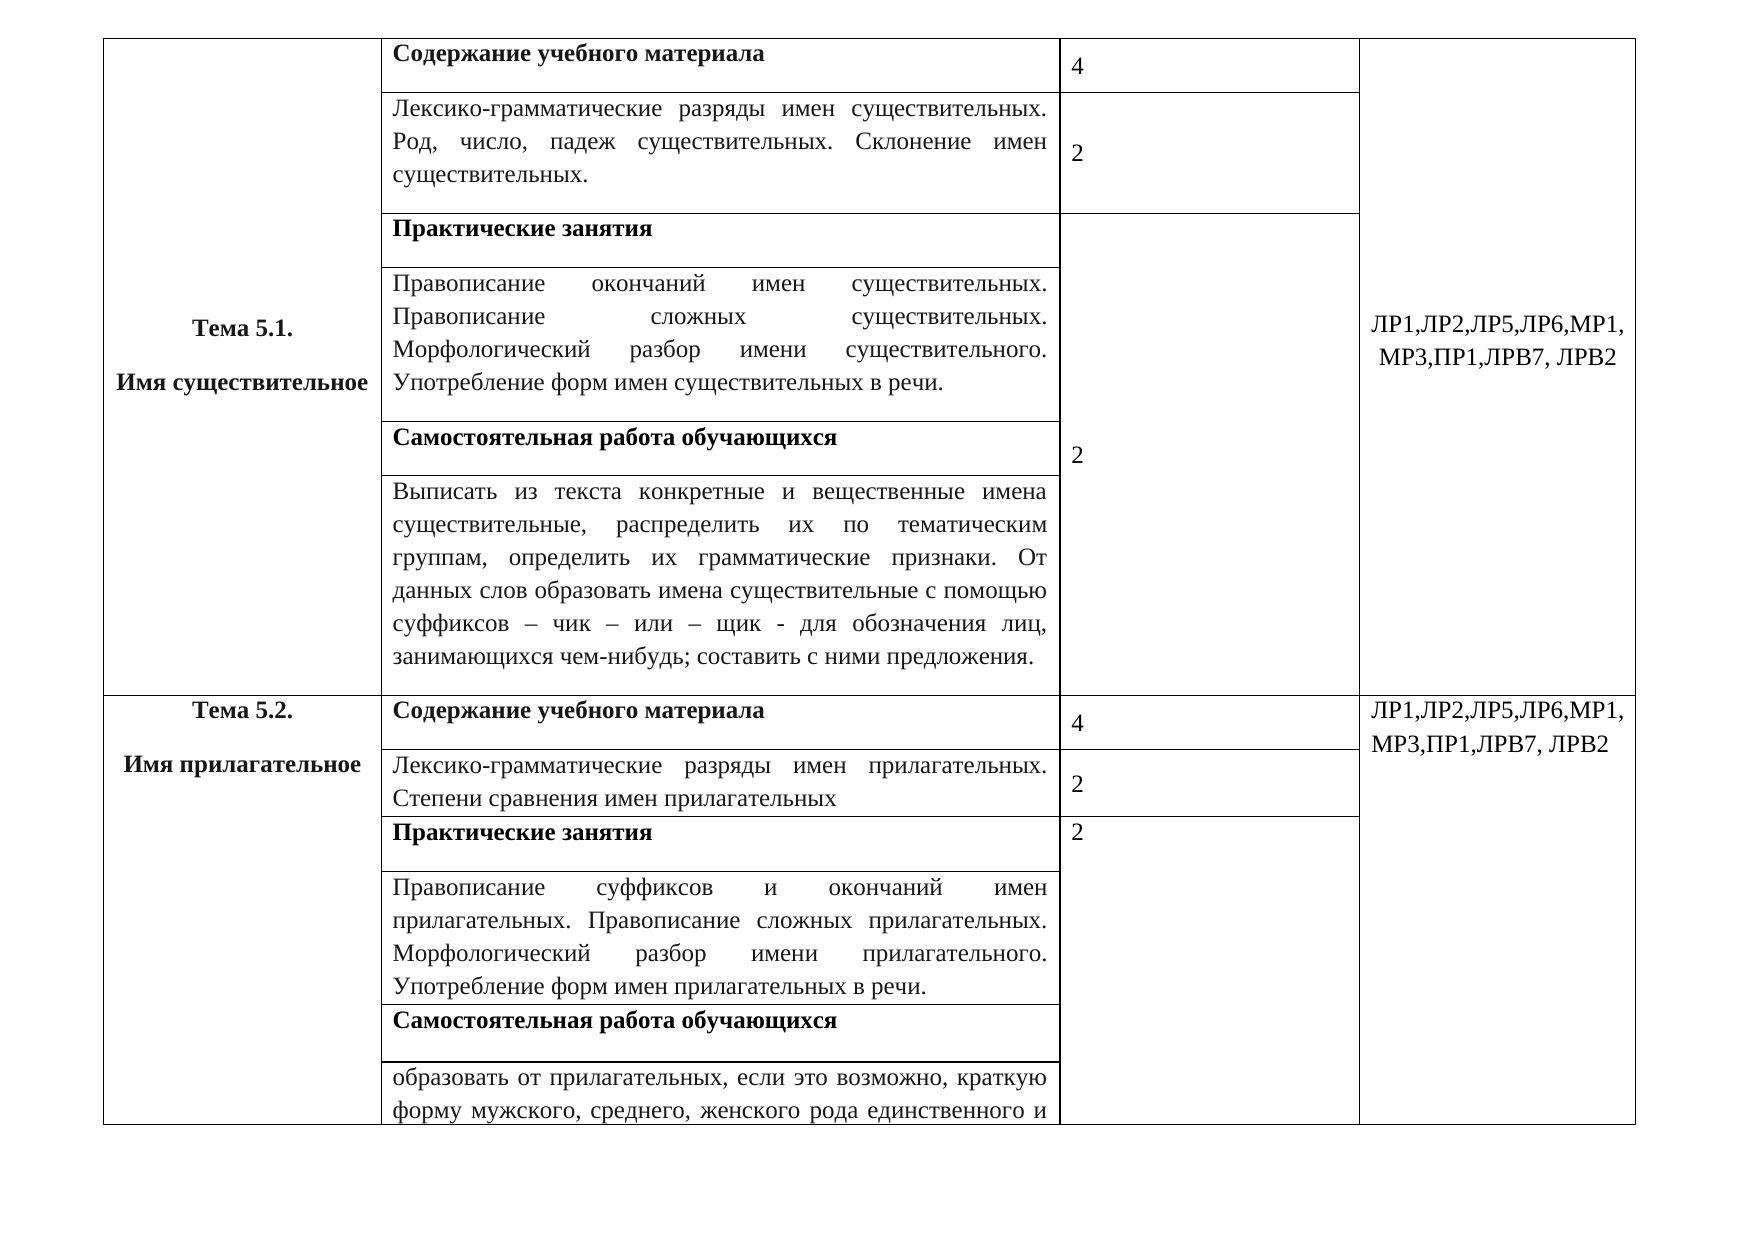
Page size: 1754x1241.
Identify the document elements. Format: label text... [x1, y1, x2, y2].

table_cell Лексико-грамматические разряды имен существительных. Род, число, падеж существительных. Склонение имен существительных. [382, 93, 1059, 212]
table_cell 4 [1061, 696, 1359, 749]
table_cell Тема 5.1. Имя существительное [104, 39, 381, 694]
table_cell 2 [1061, 817, 1359, 1124]
table_cell Практические занятия [382, 817, 1059, 871]
table_cell 2 [1061, 93, 1359, 212]
table_cell 4 [1061, 39, 1359, 92]
table_cell 2 [1061, 214, 1359, 694]
table_cell ЛР1,ЛР2,ЛР5,ЛР6,МР1, МР3,ПР1,ЛРВ7, ЛРВ2 [1360, 39, 1635, 694]
table_cell Самостоятельная работа обучающихся [382, 422, 1059, 475]
table_cell Содержание учебного материала [382, 696, 1059, 749]
table_cell Самостоятельная работа обучающихся [382, 1005, 1059, 1061]
table_cell 2 [1061, 750, 1359, 816]
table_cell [382, 1063, 1059, 1124]
table_cell Тема 5.2. Имя прилагательное [104, 696, 381, 1124]
table_cell Практические занятия [382, 214, 1059, 267]
table_cell Правописание суффиксов и окончаний имен прилагательных. Правописание сложных прилагательных. Морфологический разбор имени прилагательного. Употребление форм имен прилагательных в речи. [382, 872, 1059, 1004]
table_cell Содержание учебного материала [382, 39, 1059, 92]
table_cell Лексико-грамматические разряды имен прилагательных. Степени сравнения имен прилагательных [382, 750, 1059, 816]
table_cell Правописание окончаний имен существительных. Правописание сложных существительных. Морфологический разбор имени существительного. Употребление форм имен существительных в речи. [382, 268, 1059, 421]
table_cell ЛР1,ЛР2,ЛР5,ЛР6,МР1, МР3,ПР1,ЛРВ7, ЛРВ2 [1360, 696, 1635, 1124]
table_cell Выписать из текста конкретные и вещественные имена существительные, распределить их по тематическим группам, определить их грамматические признаки. От данных слов образовать имена существительные с помощью суффиксов – чик – или – щик - для обозначения лиц, занимающихся чем-нибудь; составить с ними предложения. [382, 476, 1059, 694]
